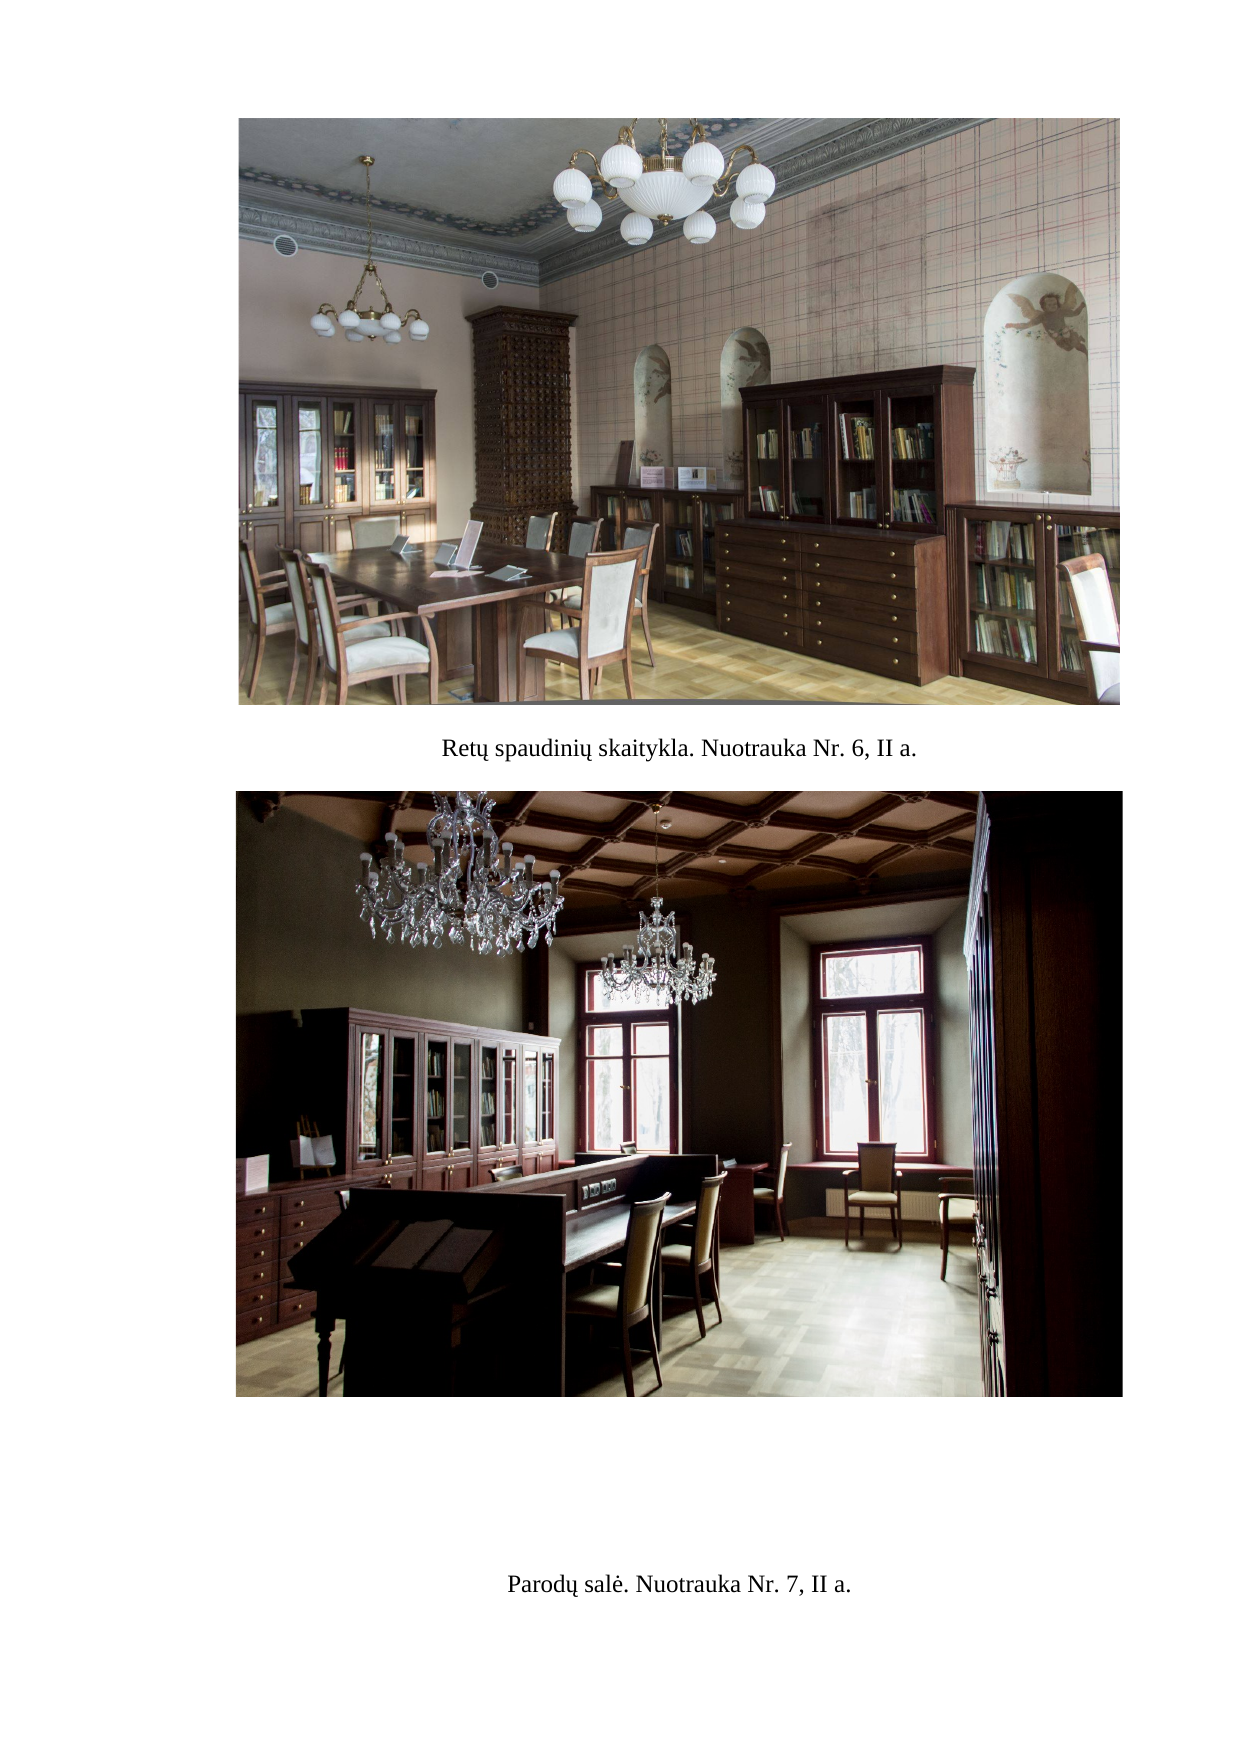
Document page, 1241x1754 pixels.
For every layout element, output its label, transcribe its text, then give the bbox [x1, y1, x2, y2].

text Retų spaudinių skaitykla. Nuotrauka Nr. 6, II a. [177, 733, 1181, 762]
text Parodų salė. Nuotrauka Nr. 7, II a. [177, 1569, 1181, 1598]
picture [238, 118, 1120, 705]
picture [235, 791, 1123, 1397]
